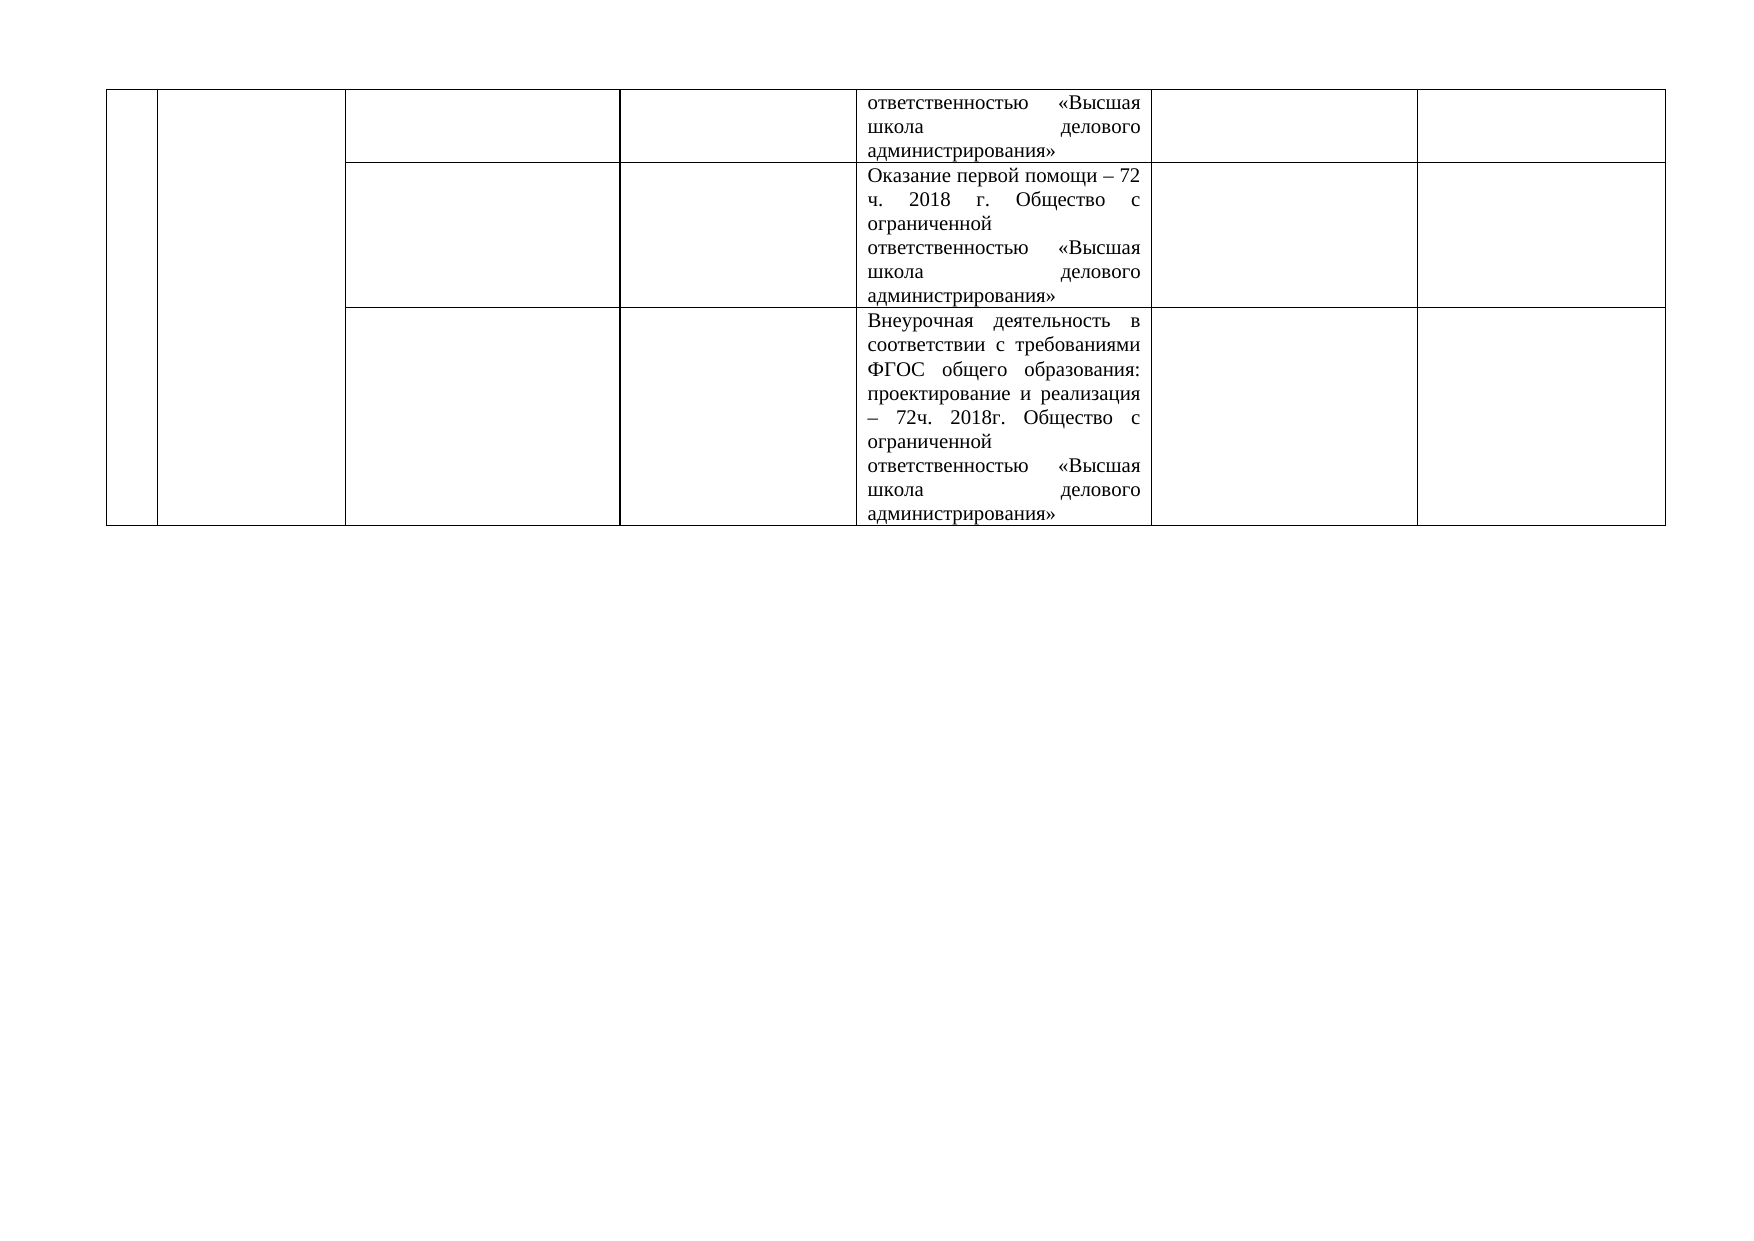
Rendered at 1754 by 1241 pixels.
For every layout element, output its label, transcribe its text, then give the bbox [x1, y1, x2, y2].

table_cell Оказание первой помощи – 72 ч. 2018 г. Общество с ограниченной ответственностью «Высшая школа делового администрирования» [857, 163, 1151, 307]
table_cell Внеурочная деятельность в соответствии с требованиями ФГОС общего образования: проектирование и реализация – 72ч. 2018г. Общество с ограниченной ответственностью «Высшая школа делового администрирования» [857, 308, 1151, 525]
table_cell [346, 90, 619, 162]
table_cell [857, 90, 1151, 162]
table_cell [1418, 90, 1665, 162]
table_cell [1152, 90, 1417, 162]
table_cell [1152, 308, 1417, 525]
table_cell [621, 90, 856, 162]
table_cell [621, 163, 856, 307]
table_cell [1152, 163, 1417, 307]
table_cell [1418, 308, 1665, 525]
table_cell [1418, 163, 1665, 307]
table_cell [346, 308, 619, 525]
table_cell [621, 308, 856, 525]
table_cell [346, 163, 619, 307]
